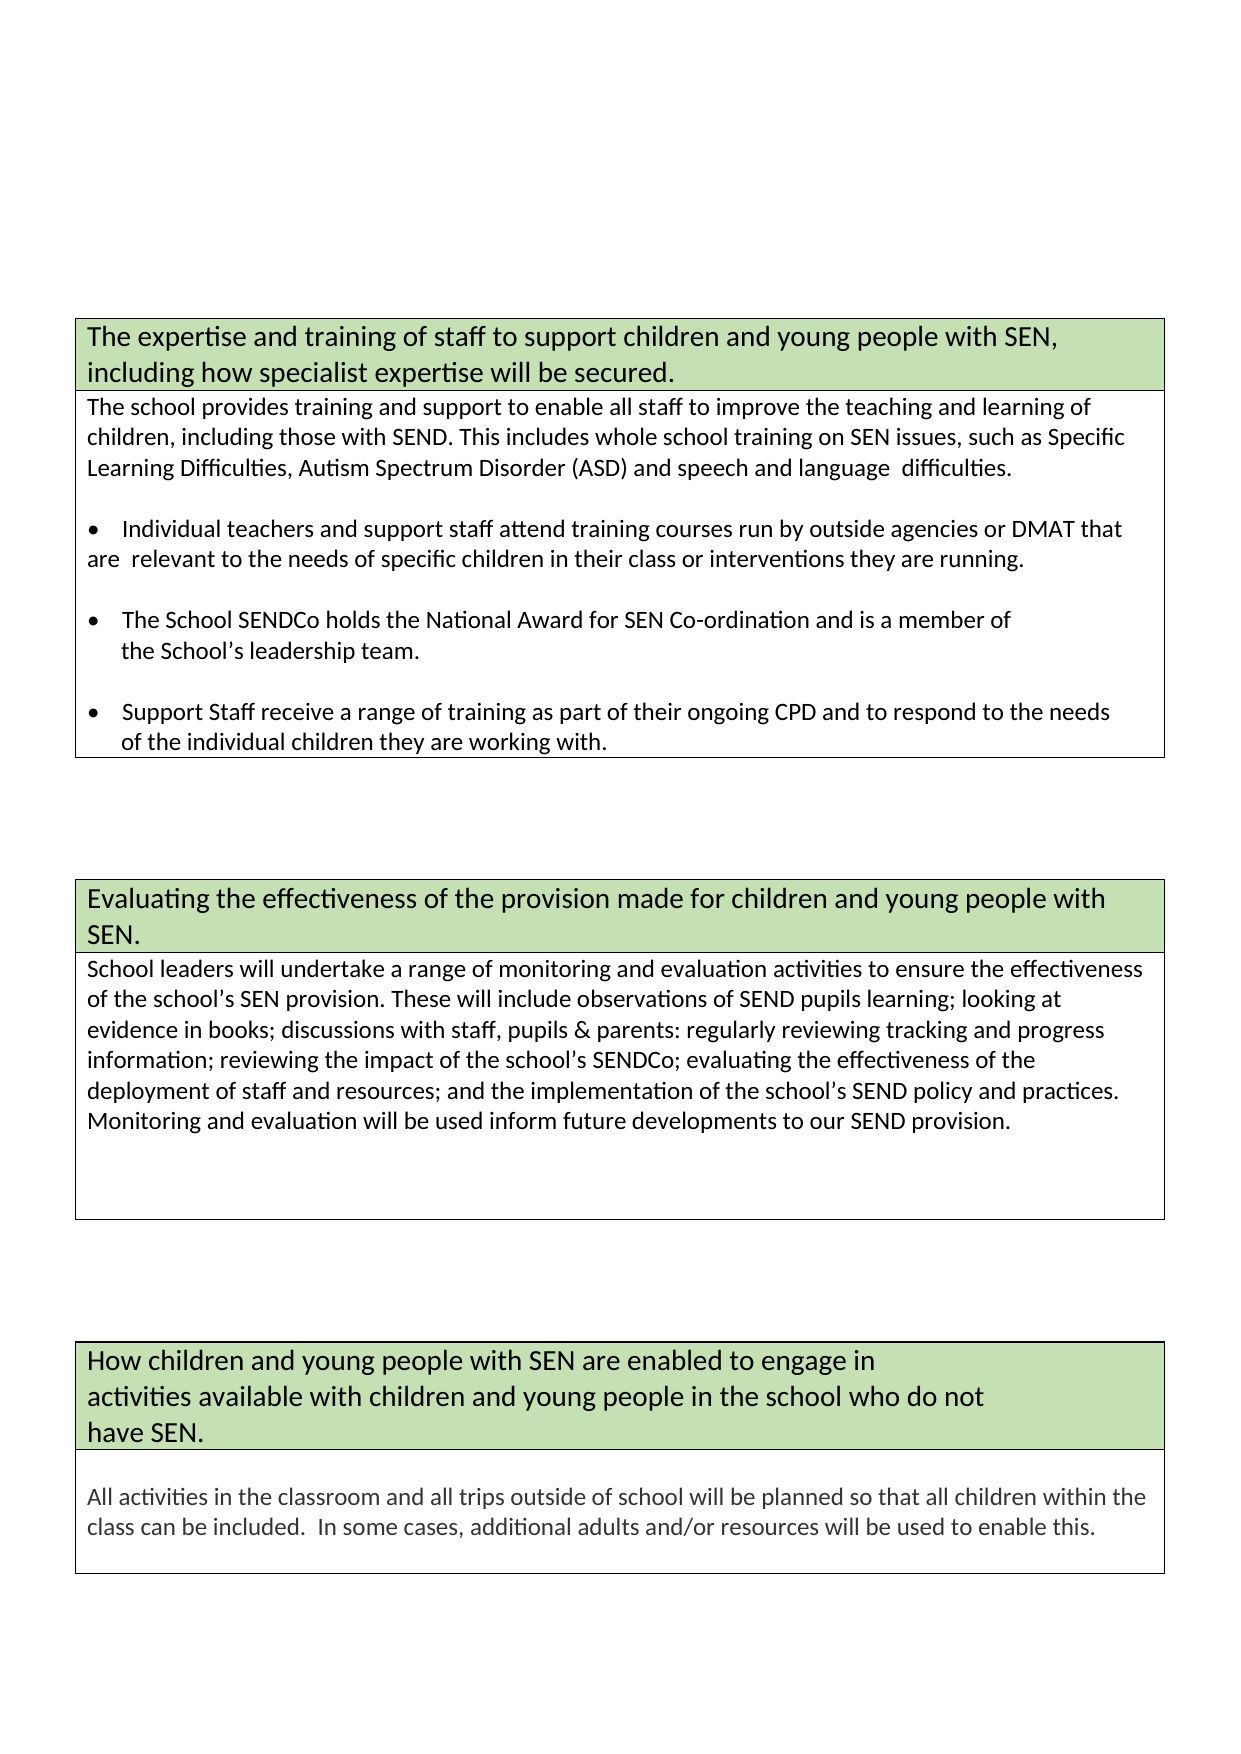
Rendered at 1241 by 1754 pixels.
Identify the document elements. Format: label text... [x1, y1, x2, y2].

table_cell All activities in the classroom and all trips outside of school will be planned so that all children within the class can be included. In some cases, additional adults and/or resources will be used to enable this. [76, 1450, 1164, 1572]
table_cell School leaders will undertake a range of monitoring and evaluation activities to ensure the effectiveness of the school’s SEN provision. These will include observations of SEND pupils learning; looking at evidence in books; discussions with staff, pupils & parents: regularly reviewing tracking and progress information; reviewing the impact of the school’s SENDCo; evaluating the effectiveness of the deployment of staff and resources; and the implementation of the school’s SEND policy and practices. Monitoring and evaluation will be used inform future developments to our SEND provision. [76, 953, 1164, 1219]
table_cell The school provides training and support to enable all staff to improve the teaching and learning of children, including those with SEND. This includes whole school training on SEN issues, such as Specific Learning Difficulties, Autism Spectrum Disorder (ASD) and speech and language difficulties. • Individual teachers and support staff attend training courses run by outside agencies or DMAT that are relevant to the needs of specific children in their class or interventions they are running. • The School SENDCo holds the National Award for SEN Co-ordination and is a member of the School’s leadership team. • Support Staff receive a range of training as part of their ongoing CPD and to respond to the needs of the individual children they are working with. [76, 391, 1164, 757]
table_header How children and young people with SEN are enabled to engage in activities available with children and young people in the school who do not have SEN. [76, 1343, 1164, 1449]
table_header The expertise and training of staff to support children and young people with SEN, including how specialist expertise will be secured. [76, 319, 1164, 390]
table_header Evaluating the effectiveness of the provision made for children and young people with SEN. [76, 880, 1164, 952]
